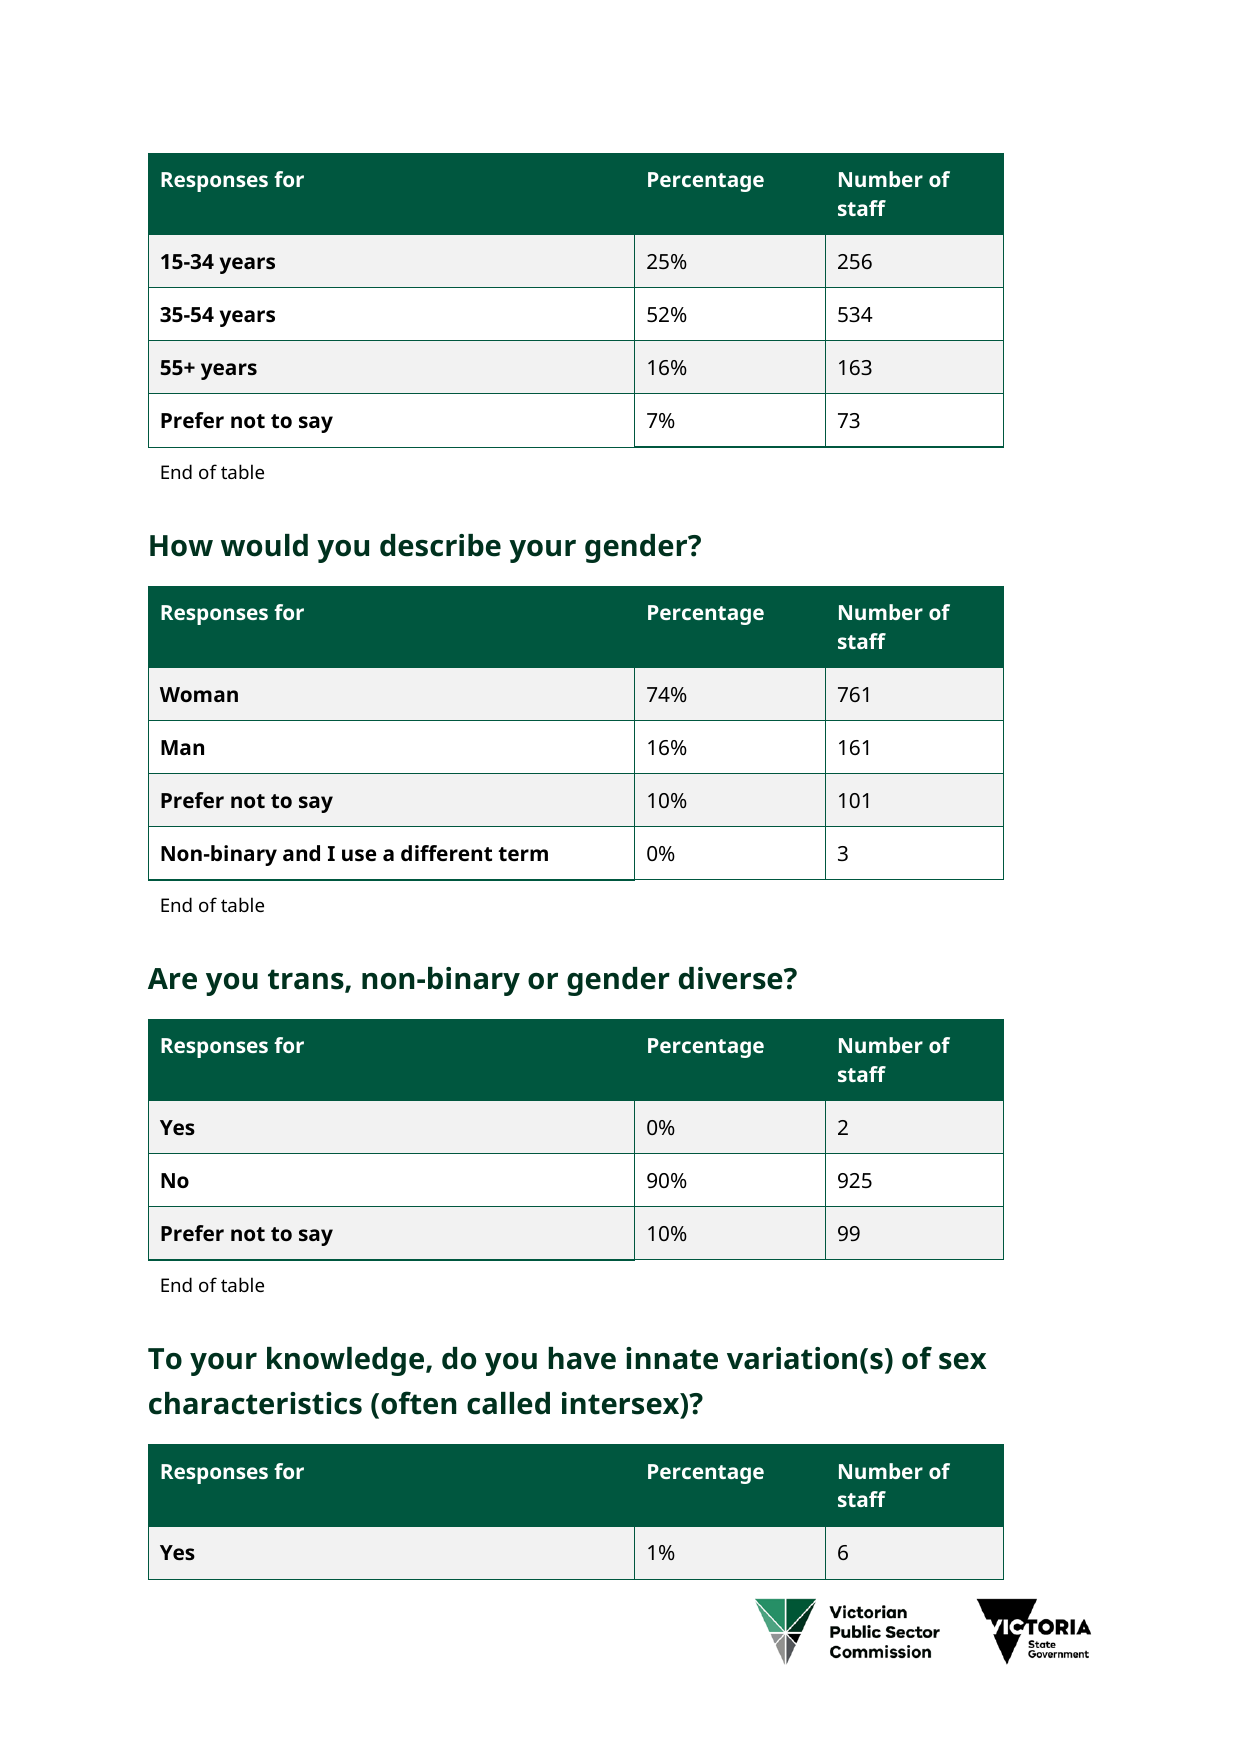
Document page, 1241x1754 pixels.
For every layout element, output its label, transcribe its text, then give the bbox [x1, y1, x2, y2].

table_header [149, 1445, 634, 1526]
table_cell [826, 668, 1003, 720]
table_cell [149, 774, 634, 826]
subtitle To your knowledge, do you have innate variation(s) of sex characteristics (often called intersex)? [148, 1338, 1092, 1423]
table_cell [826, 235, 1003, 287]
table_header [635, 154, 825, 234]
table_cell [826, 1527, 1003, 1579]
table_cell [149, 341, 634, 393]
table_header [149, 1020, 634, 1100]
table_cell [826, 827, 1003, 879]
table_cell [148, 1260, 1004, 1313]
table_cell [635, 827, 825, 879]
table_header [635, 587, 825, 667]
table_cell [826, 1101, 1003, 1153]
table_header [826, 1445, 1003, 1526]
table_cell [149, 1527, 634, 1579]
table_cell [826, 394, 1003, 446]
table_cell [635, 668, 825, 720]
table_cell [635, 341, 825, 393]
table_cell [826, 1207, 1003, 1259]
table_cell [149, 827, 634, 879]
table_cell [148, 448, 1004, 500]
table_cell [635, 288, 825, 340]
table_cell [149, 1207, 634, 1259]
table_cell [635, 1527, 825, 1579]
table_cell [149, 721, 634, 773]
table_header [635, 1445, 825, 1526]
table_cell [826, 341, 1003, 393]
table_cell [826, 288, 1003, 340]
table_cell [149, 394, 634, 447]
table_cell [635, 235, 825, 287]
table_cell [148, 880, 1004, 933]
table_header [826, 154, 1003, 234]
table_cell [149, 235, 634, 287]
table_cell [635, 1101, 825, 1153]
subtitle How would you describe your gender? [148, 525, 1092, 565]
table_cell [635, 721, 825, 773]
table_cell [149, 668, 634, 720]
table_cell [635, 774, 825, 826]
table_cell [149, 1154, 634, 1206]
picture [754, 1598, 1093, 1666]
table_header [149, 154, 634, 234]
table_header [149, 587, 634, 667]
subtitle Are you trans, non-binary or gender diverse? [148, 958, 1092, 998]
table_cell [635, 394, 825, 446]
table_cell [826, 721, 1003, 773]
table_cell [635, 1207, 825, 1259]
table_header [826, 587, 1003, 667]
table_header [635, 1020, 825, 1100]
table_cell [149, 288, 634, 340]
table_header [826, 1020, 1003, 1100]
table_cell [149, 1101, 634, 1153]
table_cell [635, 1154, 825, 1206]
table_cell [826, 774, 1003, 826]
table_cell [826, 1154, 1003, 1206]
